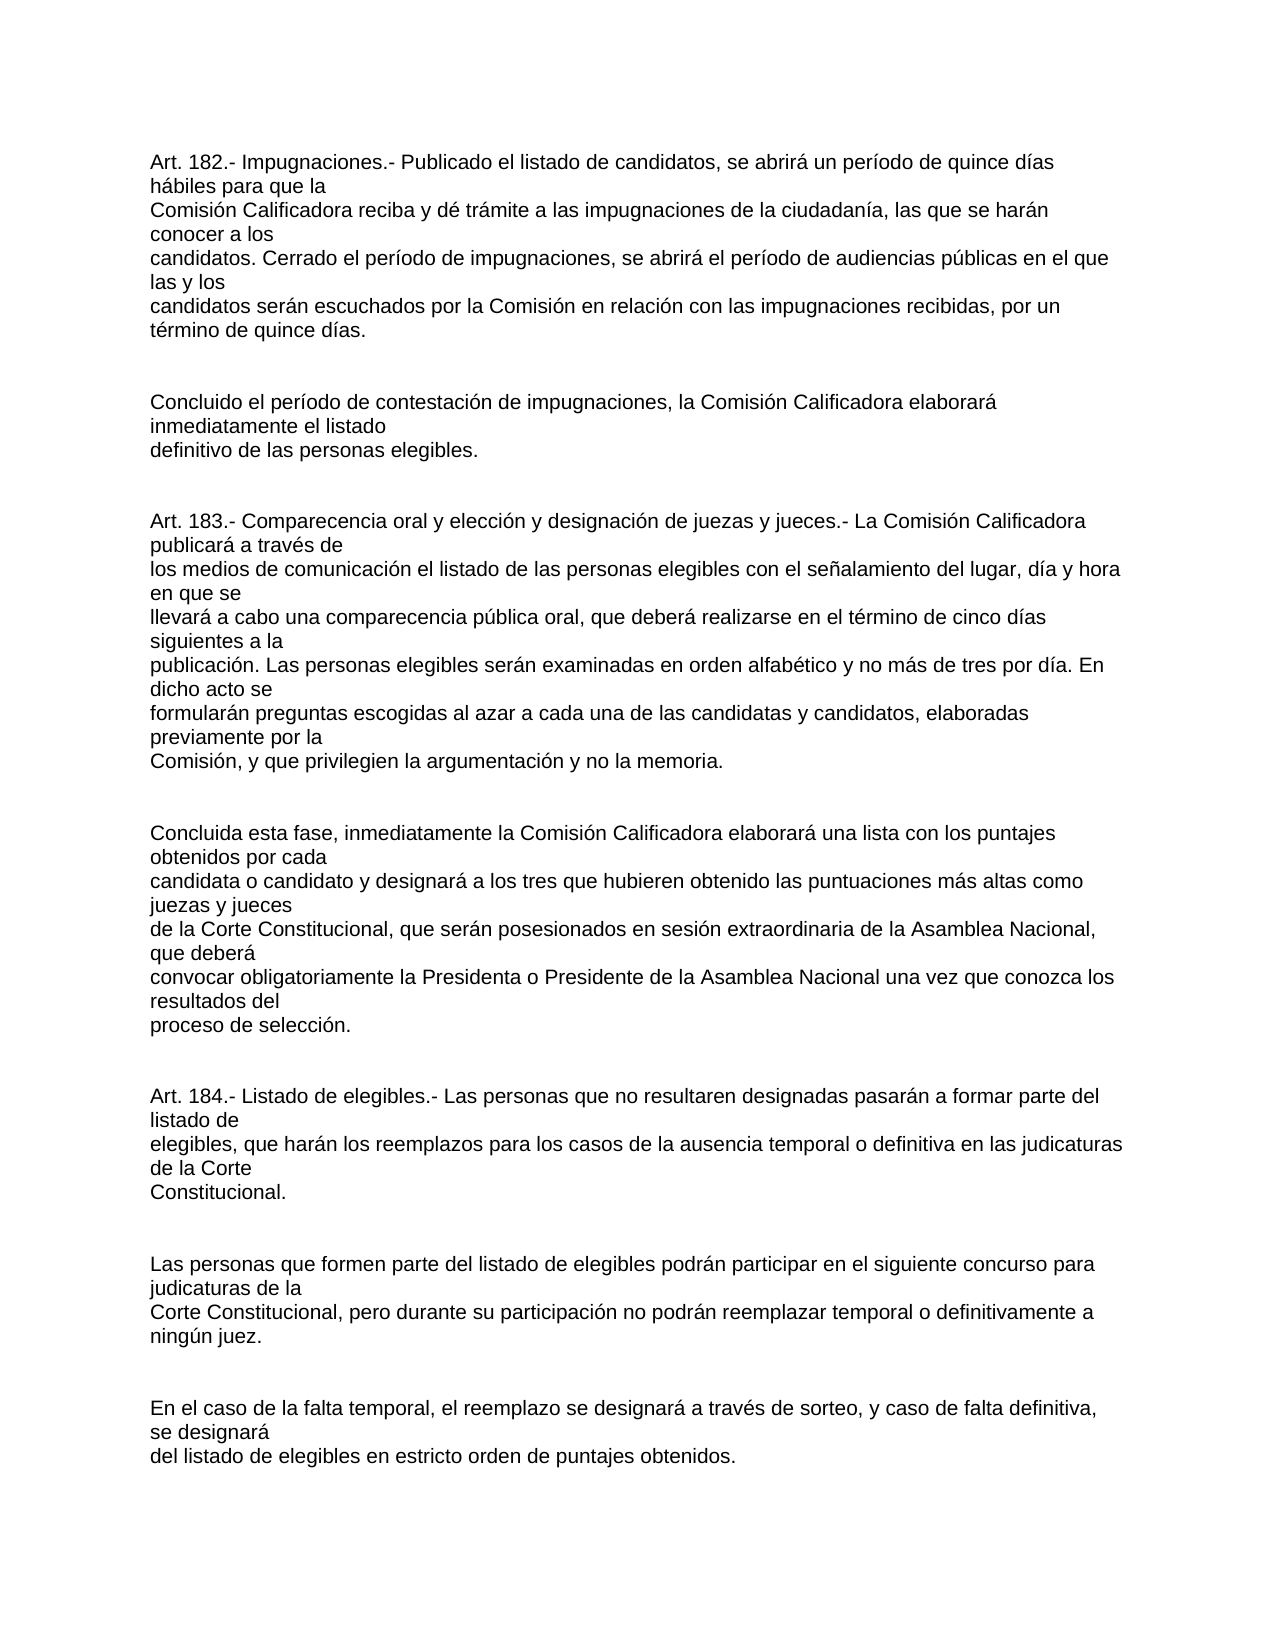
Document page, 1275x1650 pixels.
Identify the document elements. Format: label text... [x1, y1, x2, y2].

text formularán preguntas escogidas al azar a cada una de las candidatas y candidatos, elaboradas previamente por la [150, 701, 1125, 749]
text Corte Constitucional, pero durante su participación no podrán reemplazar temporal o definitivamente a ningún juez. [150, 1300, 1125, 1348]
text convocar obligatoriamente la Presidenta o Presidente de la Asamblea Nacional una vez que conozca los resultados del [150, 964, 1125, 1012]
text llevará a cabo una comparecencia pública oral, que deberá realizarse en el término de cinco días siguientes a la [150, 605, 1125, 653]
text proceso de selección. [150, 1012, 1125, 1036]
text En el caso de la falta temporal, el reemplazo se designará a través de sorteo, y caso de falta definitiva, se designará [150, 1396, 1125, 1444]
text Comisión Calificadora reciba y dé trámite a las impugnaciones de la ciudadanía, las que se harán conocer a los [150, 198, 1125, 246]
text Comisión, y que privilegien la argumentación y no la memoria. [150, 749, 1125, 773]
text Concluido el período de contestación de impugnaciones, la Comisión Calificadora elaborará inmediatamente el listado [150, 389, 1125, 437]
text Concluida esta fase, inmediatamente la Comisión Calificadora elaborará una lista con los puntajes obtenidos por cada [150, 821, 1125, 869]
text de la Corte Constitucional, que serán posesionados en sesión extraordinaria de la Asamblea Nacional, que deberá [150, 917, 1125, 964]
text Art. 182.- Impugnaciones.- Publicado el listado de candidatos, se abrirá un período de quince días hábiles para que la [150, 150, 1125, 198]
text candidatos serán escuchados por la Comisión en relación con las impugnaciones recibidas, por un término de quince días. [150, 294, 1125, 342]
text Art. 184.- Listado de elegibles.- Las personas que no resultaren designadas pasarán a formar parte del listado de [150, 1084, 1125, 1132]
text candidatos. Cerrado el período de impugnaciones, se abrirá el período de audiencias públicas en el que las y los [150, 246, 1125, 294]
text los medios de comunicación el listado de las personas elegibles con el señalamiento del lugar, día y hora en que se [150, 557, 1125, 605]
text candidata o candidato y designará a los tres que hubieren obtenido las puntuaciones más altas como juezas y jueces [150, 869, 1125, 917]
text Art. 183.- Comparecencia oral y elección y designación de juezas y jueces.- La Comisión Calificadora publicará a través de [150, 509, 1125, 557]
text Las personas que formen parte del listado de elegibles podrán participar en el siguiente concurso para judicaturas de la [150, 1252, 1125, 1300]
text del listado de elegibles en estricto orden de puntajes obtenidos. [150, 1444, 1125, 1468]
text Constitucional. [150, 1180, 1125, 1204]
text elegibles, que harán los reemplazos para los casos de la ausencia temporal o definitiva en las judicaturas de la Corte [150, 1132, 1125, 1180]
text definitivo de las personas elegibles. [150, 437, 1125, 461]
text publicación. Las personas elegibles serán examinadas en orden alfabético y no más de tres por día. En dicho acto se [150, 653, 1125, 701]
